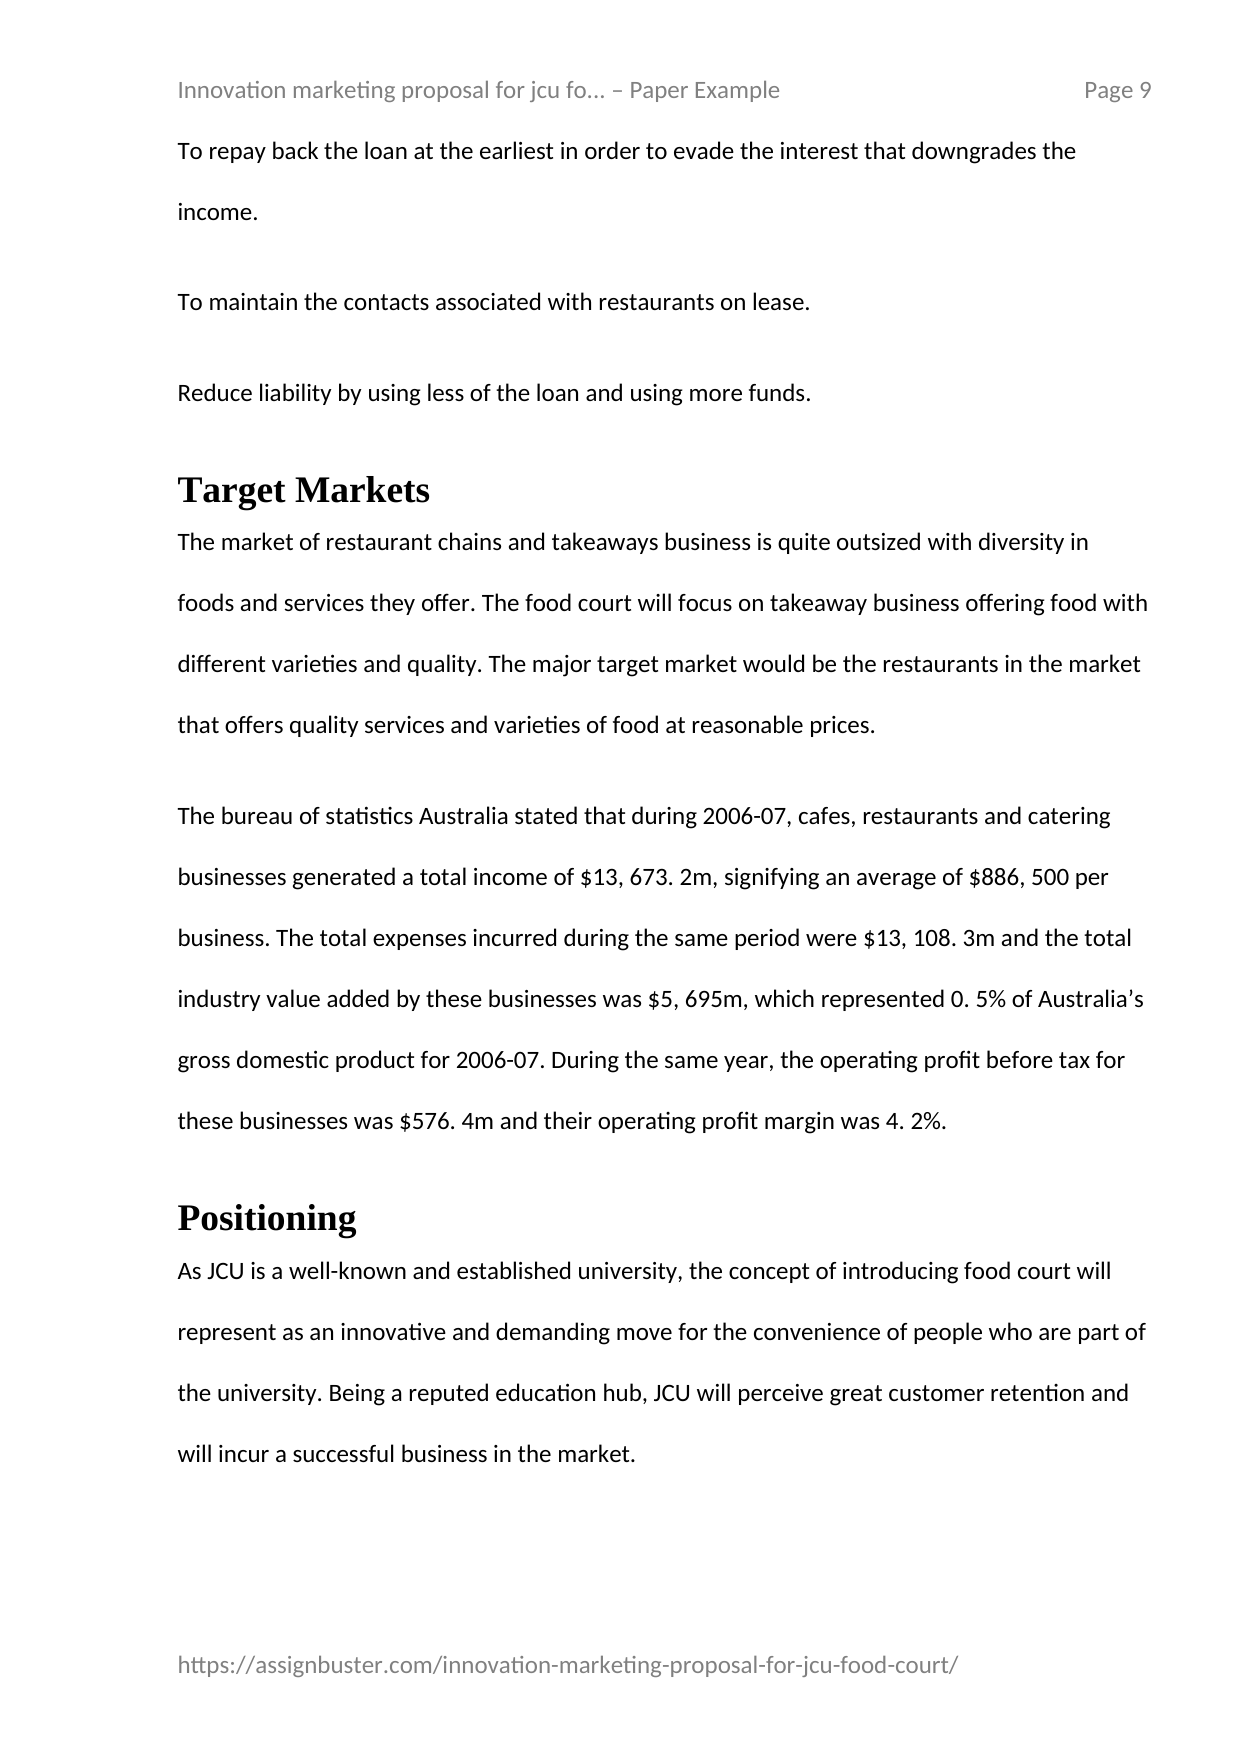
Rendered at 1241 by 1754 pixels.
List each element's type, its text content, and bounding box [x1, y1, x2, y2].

text To repay back the loan at the earliest in order to evade the interest that downgrades the income. [177, 135, 1152, 226]
text The bureau of statistics Australia stated that during 2006-07, cafes, restaurants and catering businesses generated a total income of $13, 673. 2m, signifying an average of $886, 500 per business. The total expenses incurred during the same period were $13, 108. 3m and the total industry value added by these businesses was $5, 695m, which represented 0. 5% of Australia’s gross domestic product for 2006-07. During the same year, the operating profit before tax for these businesses was $576. 4m and their operating profit margin was 4. 2%. [177, 800, 1152, 1136]
text Reduce liability by using less of the loan and using more funds. [177, 377, 1152, 407]
text To maintain the contacts associated with restaurants on lease. [177, 286, 1152, 317]
subtitle Target Markets [177, 467, 1152, 511]
text The market of restaurant chains and takeaways business is quite outsized with diversity in foods and services they offer. The food court will focus on takeaway business offering food with different varieties and quality. The major target market would be the restaurants in the market that offers quality services and varieties of food at reasonable prices. [177, 526, 1152, 740]
text As JCU is a well-known and established university, the concept of introducing food court will represent as an innovative and demanding move for the convenience of people who are part of the university. Being a reputed education hub, JCU will perceive great customer retention and will incur a successful business in the market. [177, 1255, 1152, 1468]
subtitle Positioning [177, 1196, 1152, 1239]
